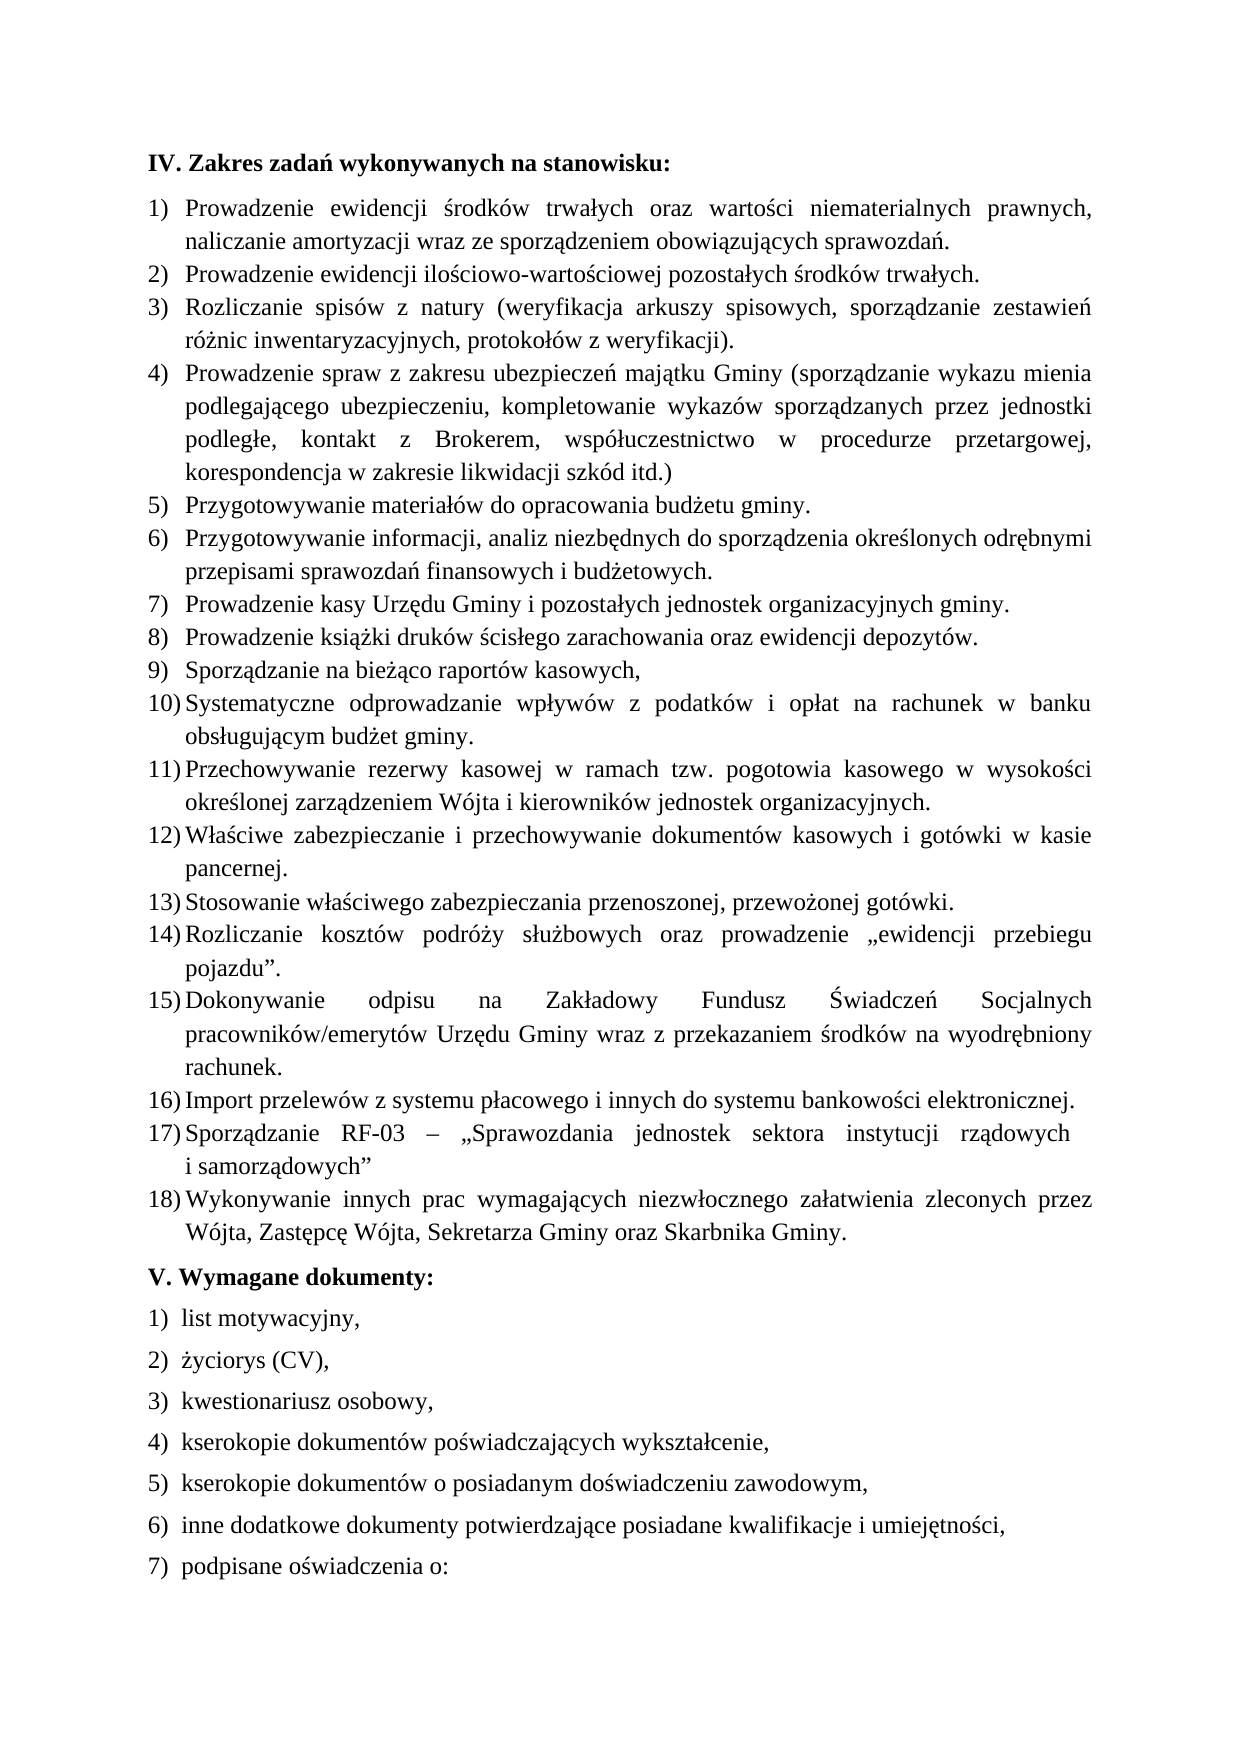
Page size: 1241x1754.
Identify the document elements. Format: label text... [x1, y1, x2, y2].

list Dokonywanie odpisu na Zakładowy Fundusz Świadczeń Socjalnych pracowników/emerytów Urzędu Gminy wraz z przekazaniem środków na wyodrębniony rachunek. [148, 986, 1093, 1080]
text 1) list motywacyjny, [148, 1303, 1093, 1332]
text 2) życiorys (CV), [148, 1345, 1093, 1373]
list Sporządzanie RF-03 – „Sprawozdania jednostek sektora instytucji rządowych i samorządowych” [148, 1118, 1093, 1179]
text 6) inne dodatkowe dokumenty potwierdzające posiadane kwalifikacje i umiejętności, [148, 1510, 1093, 1538]
list Prowadzenie książki druków ścisłego zarachowania oraz ewidencji depozytów. [148, 622, 1093, 651]
list Prowadzenie kasy Urzędu Gminy i pozostałych jednostek organizacyjnych gminy. [148, 589, 1093, 618]
list Prowadzenie spraw z zakresu ubezpieczeń majątku Gminy (sporządzanie wykazu mienia podlegającego ubezpieczeniu, kompletowanie wykazów sporządzanych przez jednostki podległe, kontakt z Brokerem, współuczestnictwo w procedurze przetargowej, korespondencja w zakresie likwidacji szkód itd.) [148, 358, 1093, 486]
list Systematyczne odprowadzanie wpływów z podatków i opłat na rachunek w banku obsługującym budżet gminy. [148, 688, 1093, 750]
text IV. Zakres zadań wykonywanych na stanowisku: [148, 148, 1093, 176]
list Wykonywanie innych prac wymagających niezwłocznego załatwienia zleconych przez Wójta, Zastępcę Wójta, Sekretarza Gminy oraz Skarbnika Gminy. [148, 1184, 1093, 1246]
text 3) kwestionariusz osobowy, [148, 1386, 1093, 1415]
text V. Wymagane dokumenty: [148, 1262, 1093, 1291]
text 4) kserokopie dokumentów poświadczających wykształcenie, [148, 1427, 1093, 1456]
list Stosowanie właściwego zabezpieczania przenoszonej, przewożonej gotówki. [148, 887, 1093, 915]
text 7) podpisane oświadczenia o: [148, 1551, 1093, 1580]
list Prowadzenie ewidencji środków trwałych oraz wartości niematerialnych prawnych, naliczanie amortyzacji wraz ze sporządzeniem obowiązujących sprawozdań. [148, 193, 1093, 255]
list Rozliczanie spisów z natury (weryfikacja arkuszy spisowych, sporządzanie zestawień różnic inwentaryzacyjnych, protokołów z weryfikacji). [148, 292, 1093, 354]
list Właściwe zabezpieczanie i przechowywanie dokumentów kasowych i gotówki w kasie pancernej. [148, 821, 1093, 882]
list Przechowywanie rezerwy kasowej w ramach tzw. pogotowia kasowego w wysokości określonej zarządzeniem Wójta i kierowników jednostek organizacyjnych. [148, 754, 1093, 816]
list Rozliczanie kosztów podróży służbowych oraz prowadzenie „ewidencji przebiegu pojazdu”. [148, 919, 1093, 981]
list Prowadzenie ewidencji ilościowo-wartościowej pozostałych środków trwałych. [148, 259, 1093, 288]
list Sporządzanie na bieżąco raportów kasowych, [148, 655, 1093, 684]
list Przygotowywanie materiałów do opracowania budżetu gminy. [148, 490, 1093, 519]
text 5) kserokopie dokumentów o posiadanym doświadczeniu zawodowym, [148, 1468, 1093, 1497]
list Import przelewów z systemu płacowego i innych do systemu bankowości elektronicznej. [148, 1085, 1093, 1113]
list Przygotowywanie informacji, analiz niezbędnych do sporządzenia określonych odrębnymi przepisami sprawozdań finansowych i budżetowych. [148, 523, 1093, 585]
